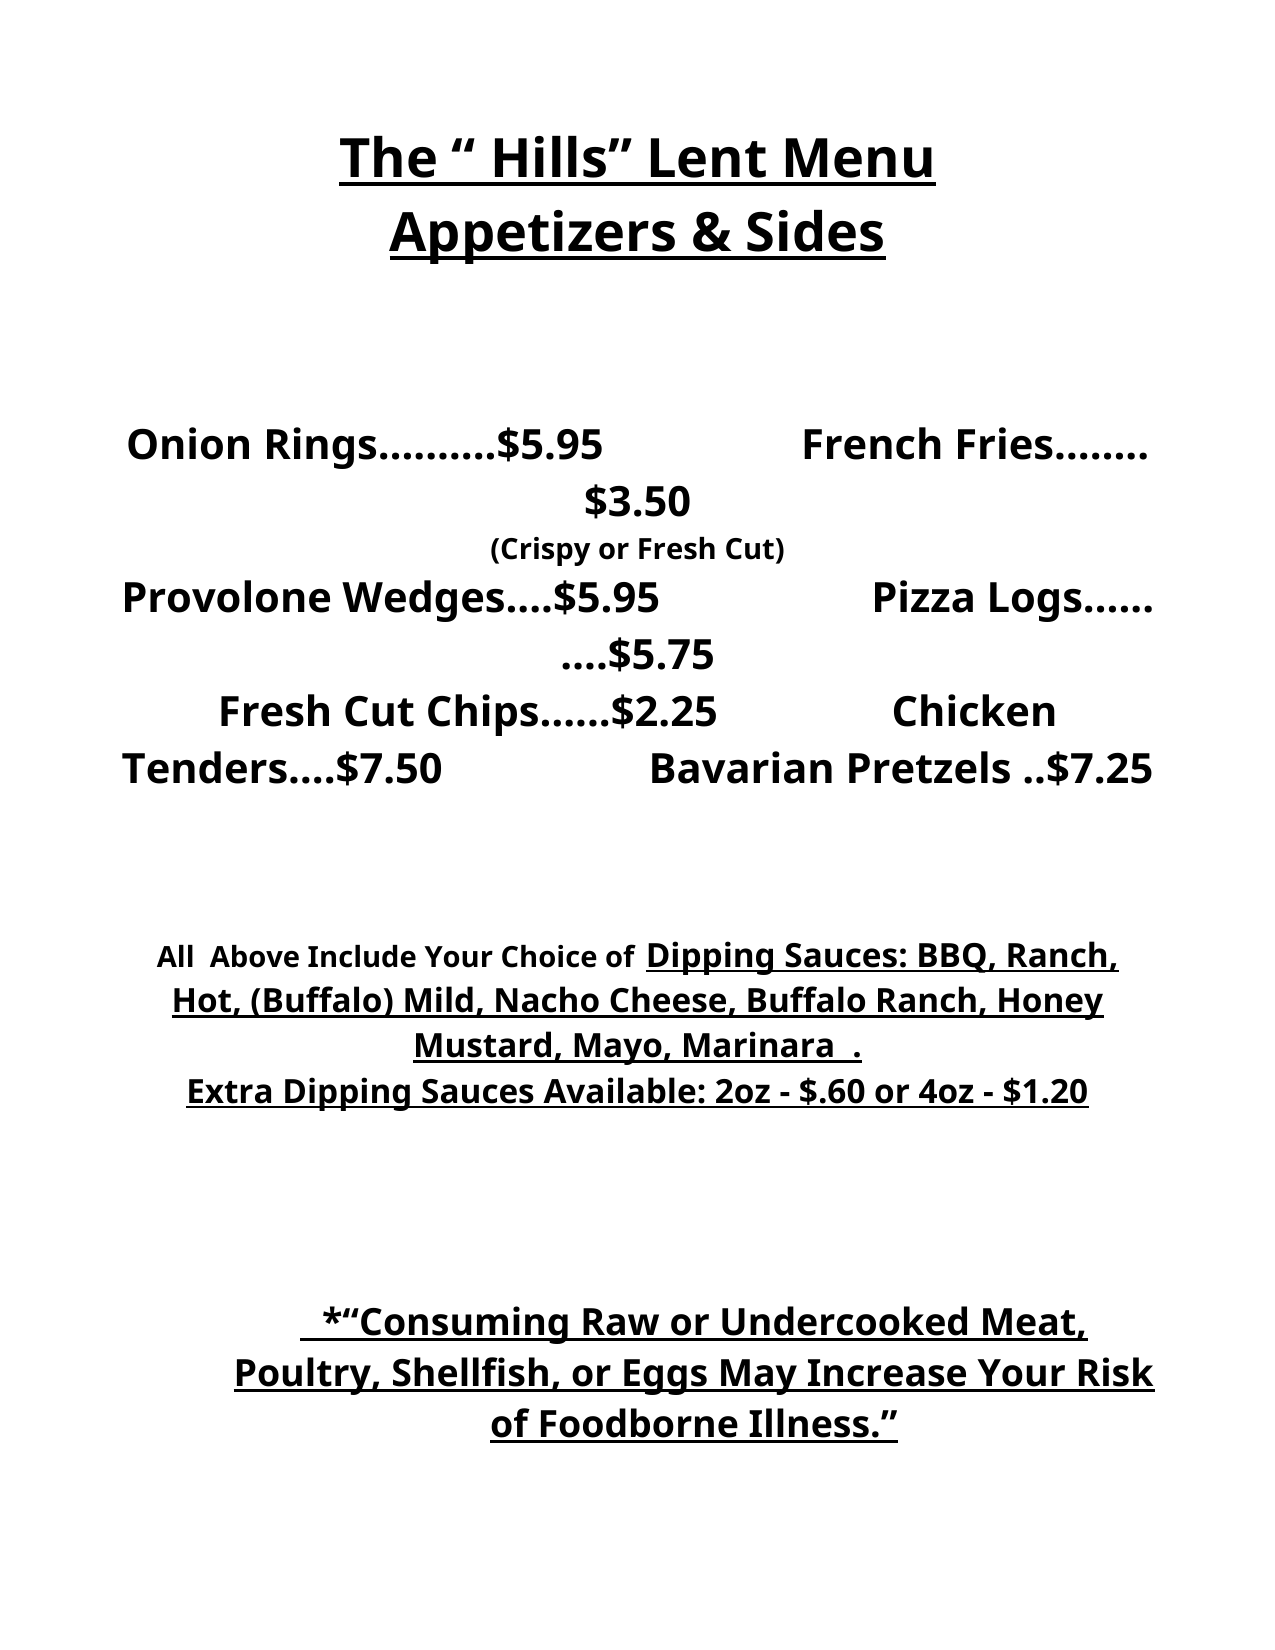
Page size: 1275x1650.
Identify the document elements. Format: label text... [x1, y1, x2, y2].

text Extra Dipping Sauces Available: 2oz - $.60 or 4oz - $1.20 [120, 1068, 1155, 1113]
text Appetizers & Sides [120, 194, 1155, 267]
text (Crispy or Fresh Cut) [120, 528, 1155, 568]
text All Above Include Your Choice of Dipping Sauces: BBQ, Ranch, Hot, (Buffalo) Mild, Nacho Cheese, Buffalo Ranch, Honey Mustard, Mayo, Marinara . [120, 931, 1155, 1068]
text Provolone Wedges....$5.95 Pizza Logs…...….$5.75 [120, 568, 1155, 682]
text The “ Hills” Lent Menu [120, 120, 1155, 194]
text *“Consuming Raw or Undercooked Meat, Poultry, Shellfish, or Eggs May Increase Your Risk of Foodborne Illness.” [232, 1295, 1155, 1448]
text Onion Rings…..…..$5.95 French Fries……..$3.50 [120, 415, 1155, 528]
text Fresh Cut Chips…...$2.25 Chicken Tenders….$7.50 Bavarian Pretzels ..$7.25 [120, 682, 1155, 795]
